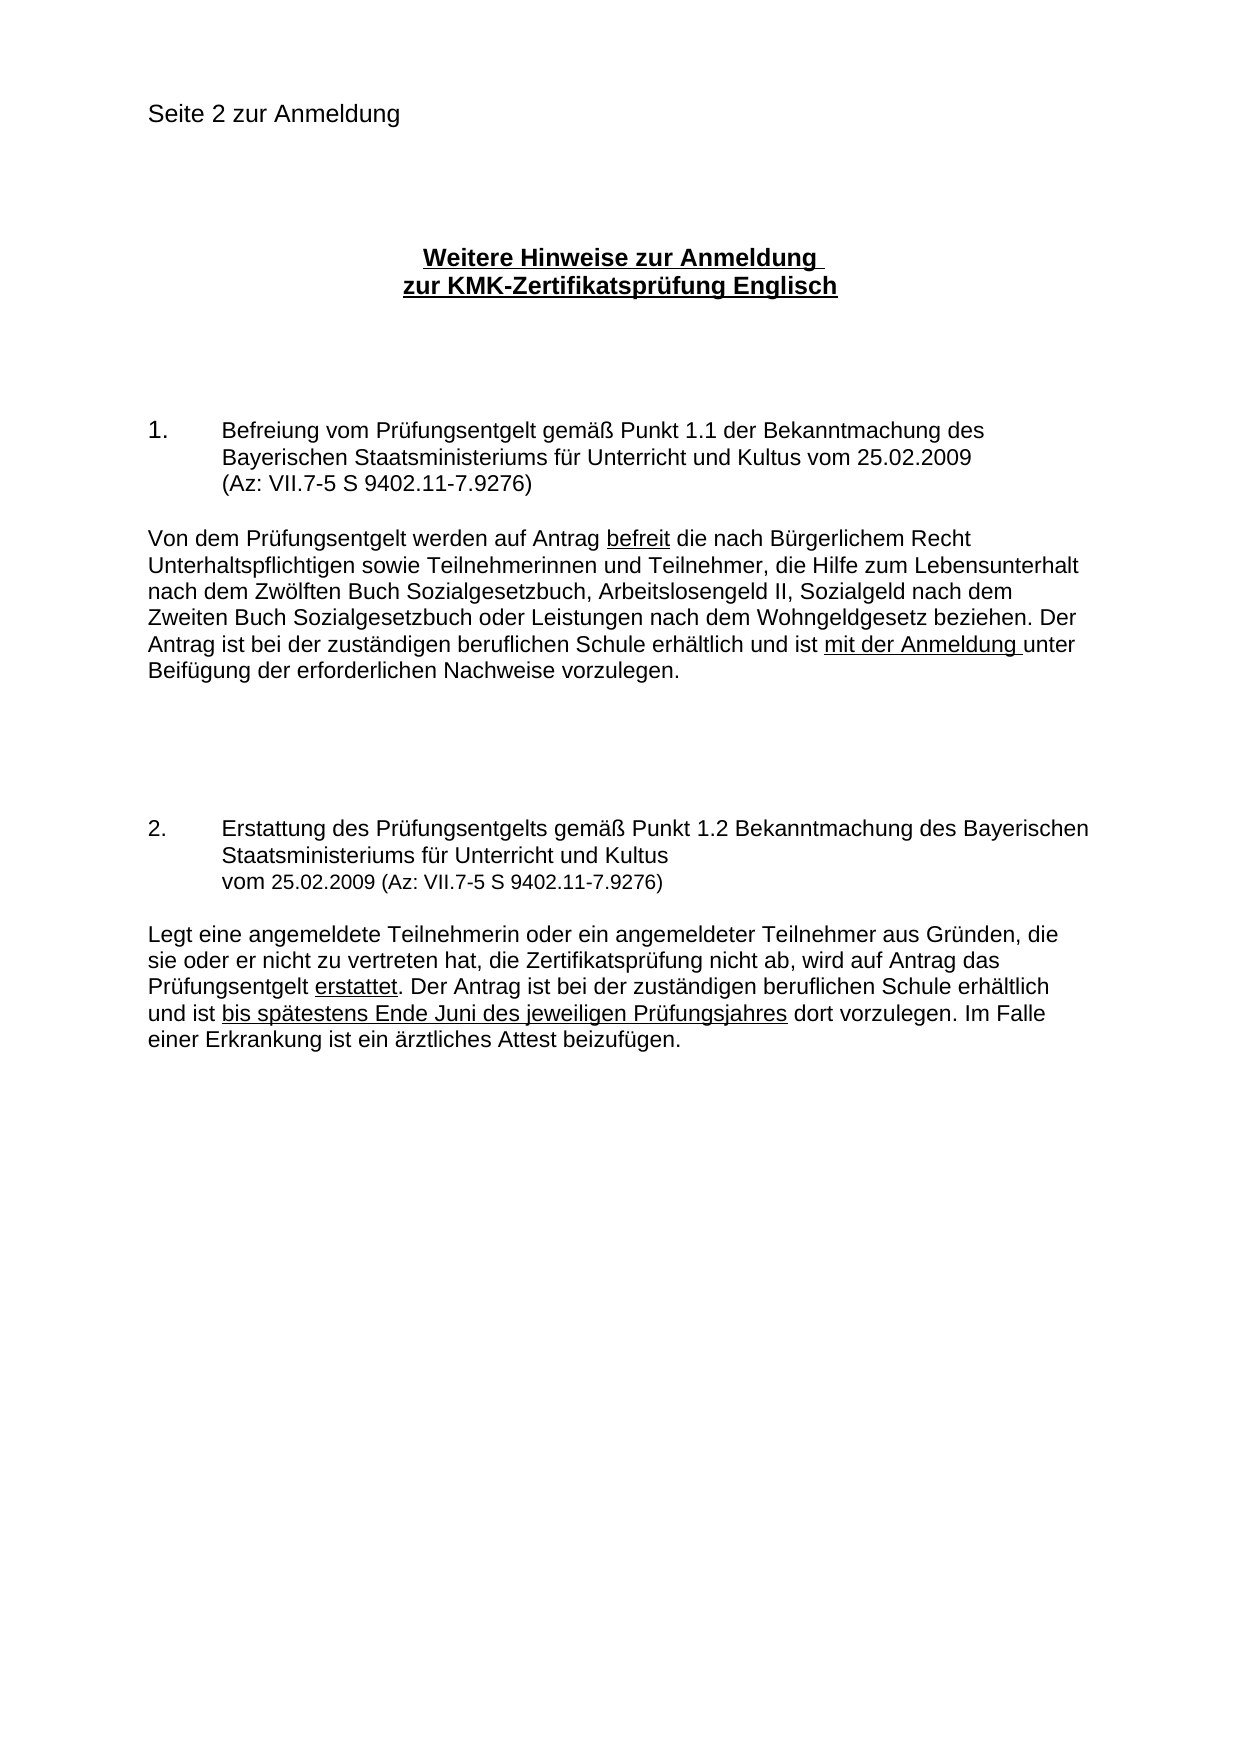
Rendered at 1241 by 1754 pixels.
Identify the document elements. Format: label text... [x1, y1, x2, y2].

text Legt eine angemeldete Teilnehmerin oder ein angemeldeter Teilnehmer aus Gründen, die sie oder er nicht zu vertreten hat, die Zertifikatsprüfung nicht ab, wird auf Antrag das Prüfungsentgelt erstattet. Der Antrag ist bei der zuständigen beruflichen Schule erhältlich und ist bis spätestens Ende Juni des jeweiligen Prüfungsjahres dort vorzulegen. Im Falle einer Erkrankung ist ein ärztliches Attest beizufügen. [148, 921, 1092, 1052]
text Weitere Hinweise zur Anmeldung [148, 243, 1092, 271]
text Staatsministeriums für Unterricht und Kultus [148, 842, 1092, 868]
text Seite 2 zur Anmeldung [148, 99, 1092, 128]
text (Az: VII.7-5 S 9402.11-7.9276) [148, 470, 1092, 497]
text vom 25.02.2009 (Az: VII.7-5 S 9402.11-7.9276) [148, 868, 1092, 894]
text zur KMK-Zertifikatsprüfung Englisch [148, 271, 1092, 300]
text 1. Befreiung vom Prüfungsentgelt gemäß Punkt 1.1 der Bekanntmachung des [148, 415, 1092, 444]
text 2. Erstattung des Prüfungsentgelts gemäß Punkt 1.2 Bekanntmachung des Bayerischen [148, 815, 1092, 842]
text Von dem Prüfungsentgelt werden auf Antrag befreit die nach Bürgerlichem Recht Unterhaltspflichtigen sowie Teilnehmerinnen und Teilnehmer, die Hilfe zum Lebensunterhalt nach dem Zwölften Buch Sozialgesetzbuch, Arbeitslosengeld II, Sozialgeld nach dem Zweiten Buch Sozialgesetzbuch oder Leistungen nach dem Wohngeldgesetz beziehen. Der Antrag ist bei der zuständigen beruflichen Schule erhältlich und ist mit der Anmeldung unter Beifügung der erforderlichen Nachweise vorzulegen. [148, 525, 1092, 683]
text Bayerischen Staatsministeriums für Unterricht und Kultus vom 25.02.2009 [148, 444, 1092, 470]
